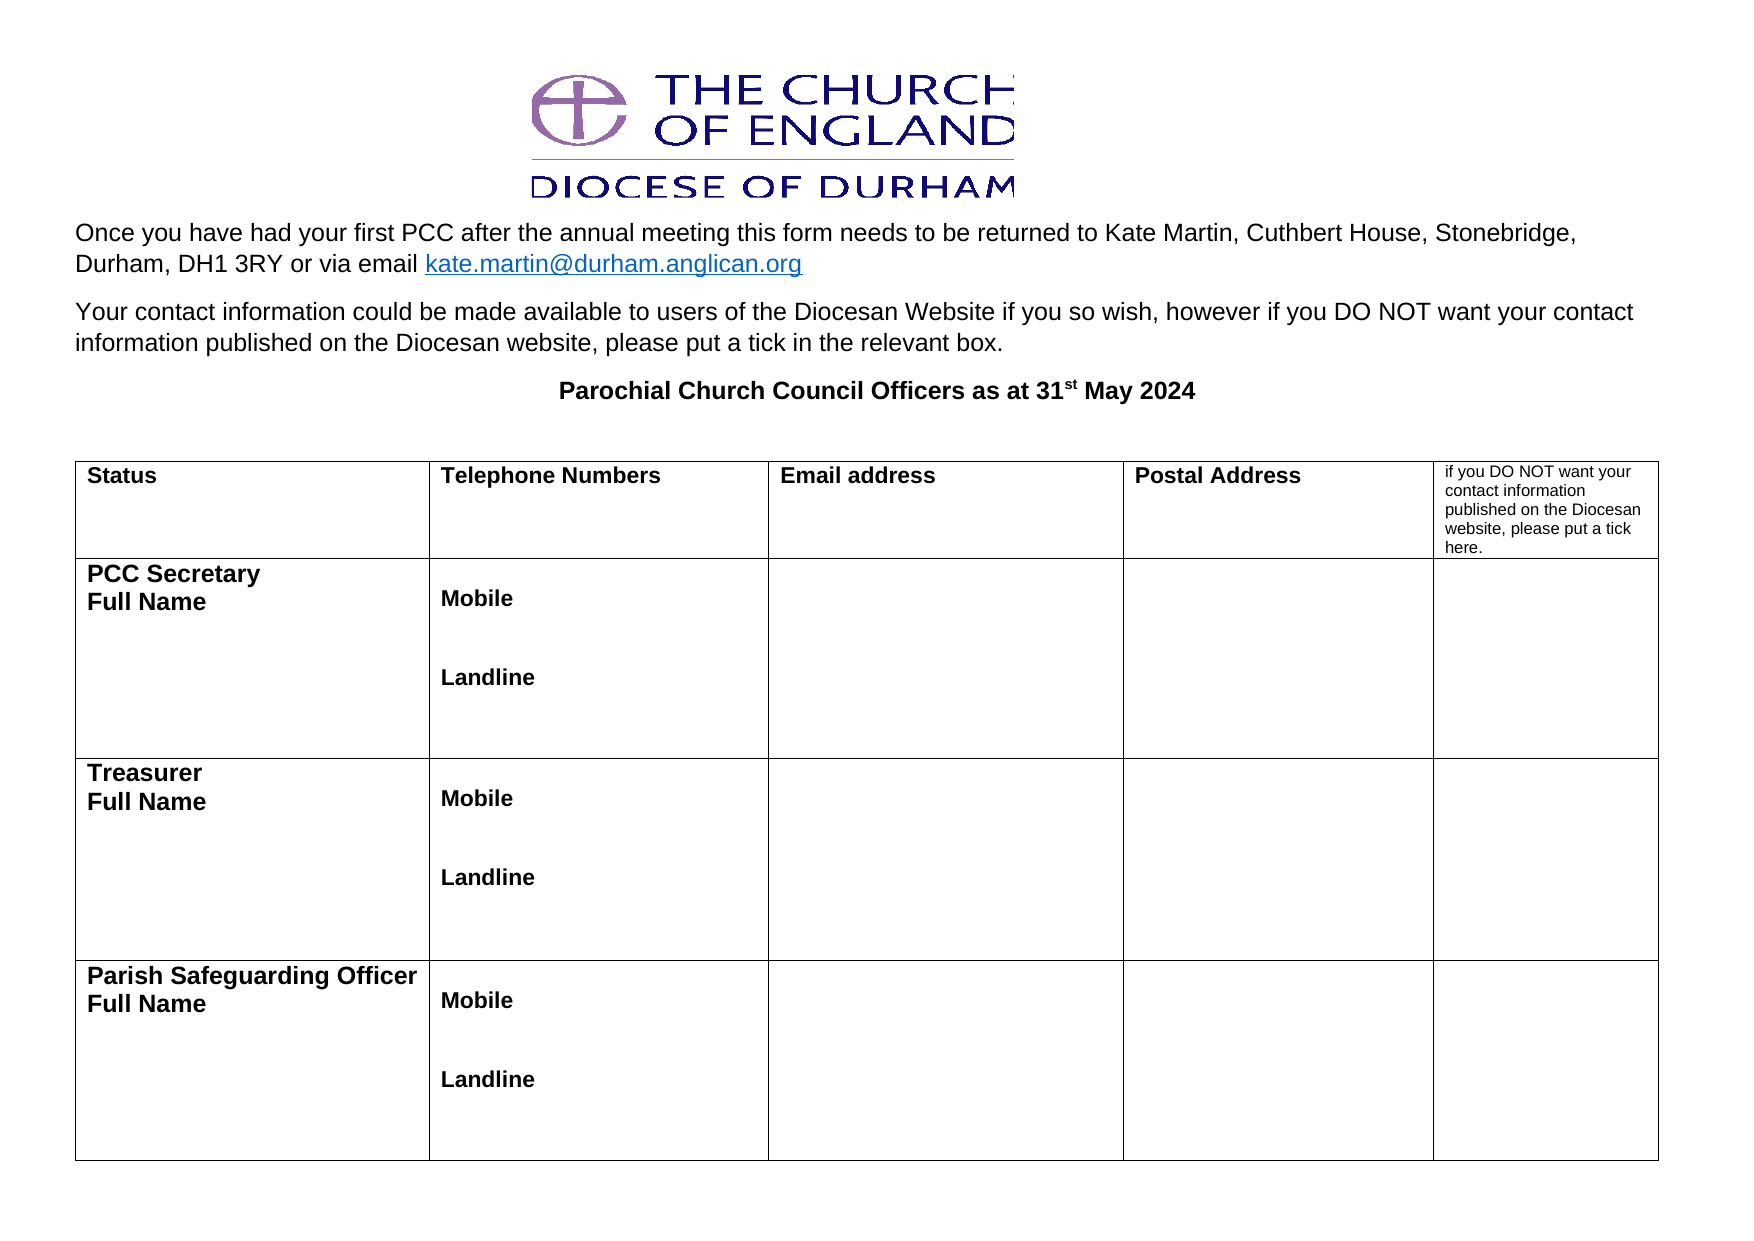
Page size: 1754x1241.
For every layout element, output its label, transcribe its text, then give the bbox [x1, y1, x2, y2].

table_cell [769, 961, 1123, 1159]
table_cell [1434, 961, 1658, 1159]
picture [529, 75, 1014, 197]
table_header Email address [769, 462, 1123, 557]
table_cell PCC Secretary Full Name [76, 559, 429, 757]
table_cell Mobile Landline [430, 759, 768, 960]
table_cell [1124, 759, 1433, 960]
table_cell [769, 559, 1123, 757]
text Your contact information could be made available to users of the Diocesan Website if you so wish, however if you DO NOT want your contact information published on the Diocesan website, please put a tick in the relevant box. [75, 297, 1679, 357]
table_header Telephone Numbers [430, 462, 768, 557]
table_header if you DO NOT want your contact information published on the Diocesan website, please put a tick here. [1434, 462, 1658, 557]
table_cell Mobile Landline [430, 559, 768, 757]
table_cell Mobile Landline [430, 961, 768, 1159]
table_cell [1434, 559, 1658, 757]
table_cell [1124, 559, 1433, 757]
table_header Status [76, 462, 429, 557]
table_cell [1124, 961, 1433, 1159]
table_cell Parish Safeguarding Officer Full Name [76, 961, 429, 1159]
text Parochial Church Council Officers as at 31st May 2024 [75, 376, 1679, 404]
table_cell [1434, 759, 1658, 960]
table_cell Treasurer Full Name [76, 759, 429, 960]
table_cell [769, 759, 1123, 960]
table_header Postal Address [1124, 462, 1433, 557]
text Once you have had your first PCC after the annual meeting this form needs to be returned to Kate Martin, Cuthbert House, Stonebridge, Durham, DH1 3RY or via email kate.martin@durham.anglican.org [75, 218, 1670, 278]
